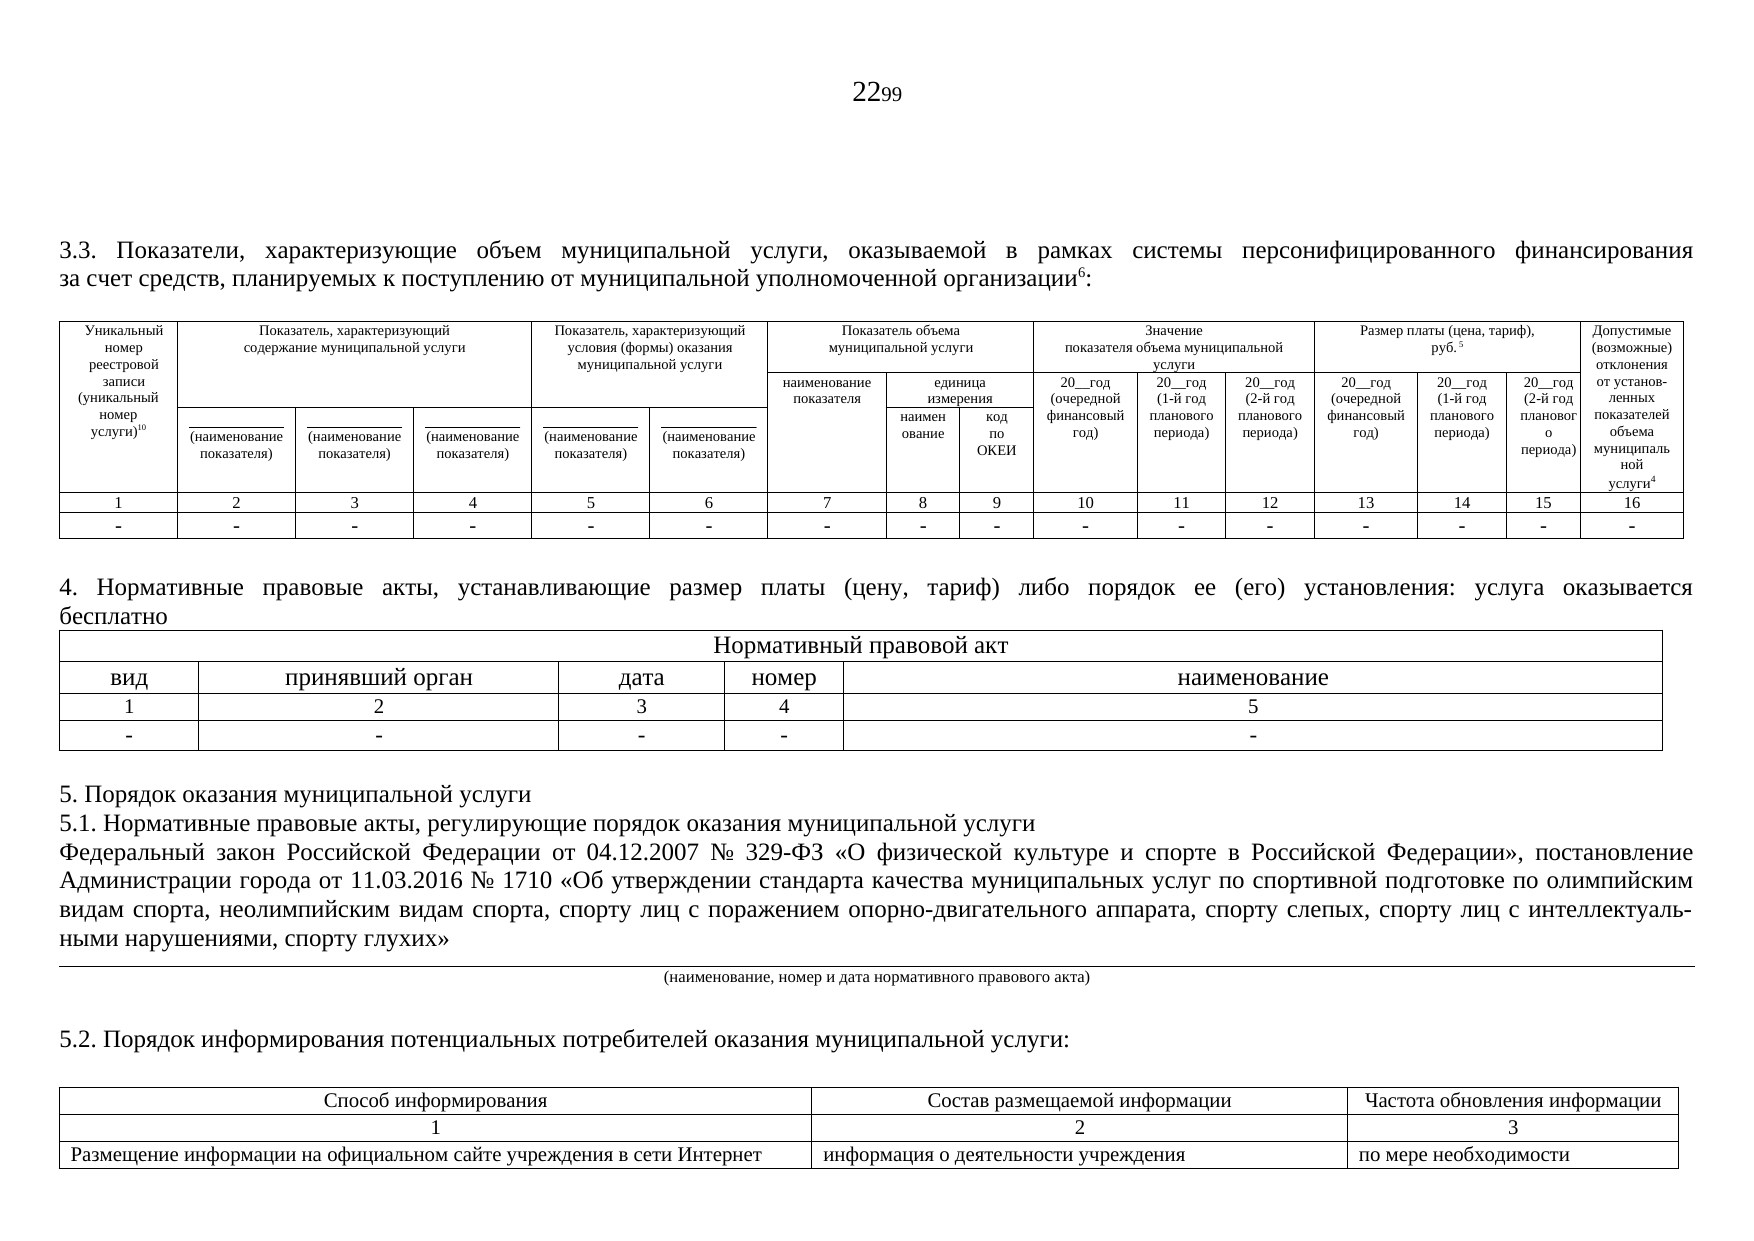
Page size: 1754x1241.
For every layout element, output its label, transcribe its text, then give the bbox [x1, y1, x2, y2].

table_header Значение показателя объема муниципальной услуги [1034, 322, 1314, 372]
table_cell - [650, 513, 767, 537]
table_cell 2 [812, 1115, 1347, 1141]
table_cell 20__год (очередной финансовый год) [1315, 373, 1417, 492]
table_cell 12 [1226, 493, 1314, 512]
table_cell - [60, 513, 177, 537]
table_cell 11 [1138, 493, 1225, 512]
table_cell 1 [60, 493, 177, 512]
text 5.1. Нормативные правовые акты, регулирующие порядок оказания муниципальной услуги [59, 808, 1695, 837]
table_cell 16 [1581, 493, 1683, 512]
table_cell 14 [1418, 493, 1506, 512]
table_cell 8 [887, 493, 959, 512]
table_cell - [532, 513, 649, 537]
table_cell 20__год (2-й год планового периода) [1507, 373, 1580, 492]
table_cell 3 [296, 493, 413, 512]
text (наименование, номер и дата нормативного правового акта) [59, 967, 1695, 986]
table_cell - [1418, 513, 1506, 537]
table_cell 4 [414, 493, 531, 512]
table_header Размер платы (цена, тариф), руб. 5 [1315, 322, 1580, 372]
table_cell единица измерения [887, 373, 1033, 407]
table_cell - [768, 513, 886, 537]
table_cell 20__год (2-й год планового периода) [1226, 373, 1314, 492]
table_cell - [1226, 513, 1314, 537]
table_cell 4 [725, 694, 843, 720]
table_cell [1348, 1142, 1678, 1168]
text 5. Порядок оказания муниципальной услуги [59, 779, 1695, 808]
table_cell 1 [60, 694, 198, 720]
table_cell 9 [960, 493, 1033, 512]
table_cell - [60, 721, 198, 749]
table_cell 13 [1315, 493, 1417, 512]
table_header Показатель объема муниципальной услуги [768, 322, 1033, 372]
table_cell - [296, 513, 413, 537]
table_cell наименование [887, 408, 959, 492]
text 4. Нормативные правовые акты, устанавливающие размер платы (цену, тариф) либо порядок ее (его) установления: услуга оказывается бесплатно [59, 572, 1695, 629]
table_cell 10 [1034, 493, 1137, 512]
text 3.3. Показатели, характеризующие объем муниципальной услуги, оказываемой в рамках системы персонифицированного финансирования за счет средств, планируемых к поступлению от муниципальной уполномоченной организации6: [59, 235, 1695, 292]
text 5.2. Порядок информирования потенциальных потребителей оказания муниципальной услуги: [59, 1024, 1695, 1053]
table_cell (наименование показателя) [178, 408, 295, 492]
table_cell (наименование показателя) [296, 408, 413, 492]
table_cell - [887, 513, 959, 537]
table_header Показатель, характеризующий условия (формы) оказания муниципальной услуги [532, 322, 767, 407]
table_cell 5 [844, 694, 1662, 720]
table_cell - [199, 721, 558, 749]
text Федеральный закон Российской Федерации от 04.12.2007 № 329-ФЗ «О физической культуре и спорте в Российской Федерации», постановление Администрации города от 11.03.2016 № 1710 «Об утверждении стандарта качества муниципальных услуг по спортивной подготовке по олимпийским видам спорта, неолимпийским видам спорта, спорту лиц с поражением опорно-двигательного аппарата, спорту слепых, спорту лиц с интеллектуаль- ными нарушениями, спорту глухих» [59, 837, 1695, 952]
table_cell 7 [768, 493, 886, 512]
table_cell - [725, 721, 843, 749]
table_cell дата [559, 662, 724, 693]
table_header Частота обновления информации [1348, 1088, 1678, 1114]
table_header Показатель, характеризующий содержание муниципальной услуги [178, 322, 531, 407]
table_cell наименование [844, 662, 1662, 693]
table_cell 20__год (1-й год планового периода) [1138, 373, 1225, 492]
table_cell вид [60, 662, 198, 693]
table_cell принявший орган [199, 662, 558, 693]
table_cell - [844, 721, 1662, 749]
table_cell 3 [1348, 1115, 1678, 1141]
table_cell 20__год (1-й год планового периода) [1418, 373, 1506, 492]
table_cell - [1315, 513, 1417, 537]
table_cell 2 [178, 493, 295, 512]
table_cell (наименование показателя) [532, 408, 649, 492]
table_header Допустимые (возможные) отклонения от установ-ленных показателей объема муниципальной услуги4 [1581, 322, 1683, 492]
table_cell - [178, 513, 295, 537]
table_cell - [559, 721, 724, 749]
table_cell (наименование показателя) [650, 408, 767, 492]
table_cell код по ОКЕИ [960, 408, 1033, 492]
table_cell - [1507, 513, 1580, 537]
table_cell - [414, 513, 531, 537]
table_cell номер [725, 662, 843, 693]
table_cell Размещение информации на официальном сайте учреждения в сети Интернет [60, 1142, 811, 1168]
table_cell - [1034, 513, 1137, 537]
table_header Состав размещаемой информации [812, 1088, 1347, 1114]
table_cell (наименование показателя) [414, 408, 531, 492]
table_cell - [960, 513, 1033, 537]
table_header Уникальный номер реестровой записи (уникальный номер услуги)10 [60, 322, 177, 492]
table_header Нормативный правовой акт [60, 631, 1662, 661]
table_cell 5 [532, 493, 649, 512]
table_cell 3 [559, 694, 724, 720]
table_cell информация о деятельности учреждения [812, 1142, 1347, 1168]
table_cell 6 [650, 493, 767, 512]
table_cell 1 [60, 1115, 811, 1141]
table_cell - [1138, 513, 1225, 537]
table_cell 15 [1507, 493, 1580, 512]
table_header Способ информирования [60, 1088, 811, 1114]
table_cell 2 [199, 694, 558, 720]
table_cell - [1581, 513, 1683, 537]
table_cell наименование показателя [768, 373, 886, 492]
table_cell 20__год (очередной финансовый год) [1034, 373, 1137, 492]
